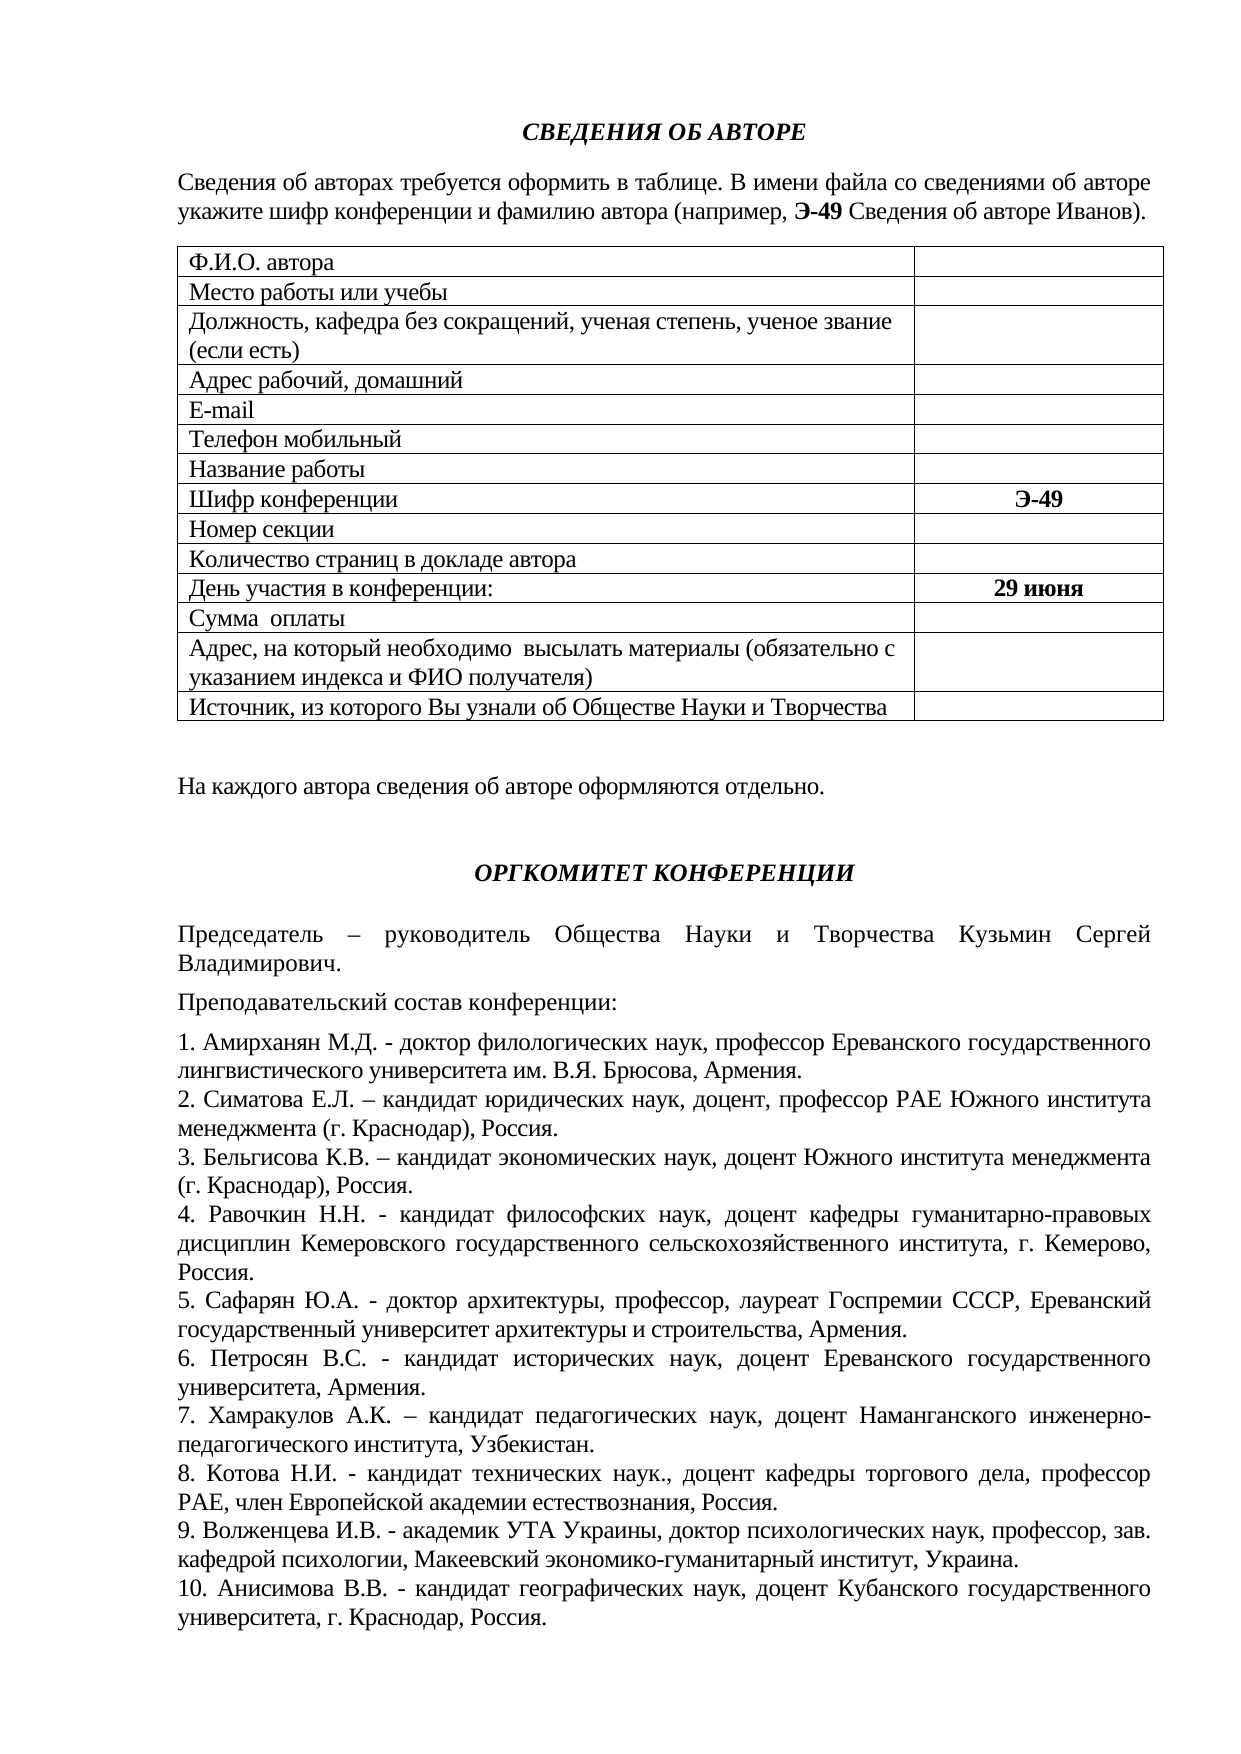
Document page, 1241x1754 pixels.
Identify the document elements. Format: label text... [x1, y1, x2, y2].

table_cell Шифр конференции [178, 484, 914, 513]
text Преподавательский состав конференции: [177, 987, 1152, 1016]
text 2. Симатова Е.Л. – кандидат юридических наук, доцент, профессор РАЕ Южного института менеджмента (г. Краснодар), Россия. [177, 1084, 1152, 1142]
table_cell Телефон мобильный [178, 425, 914, 453]
table_cell [915, 544, 1163, 572]
table_cell [915, 425, 1163, 453]
table_cell [915, 365, 1163, 394]
text 5. Сафарян Ю.А. - доктор архитектуры, профессор, лауреат Госпремии СССР, Ереванский государственный университет архитектуры и строительства, Армения. [177, 1285, 1152, 1343]
table_cell Адрес рабочий, домашний [178, 365, 914, 394]
text СВЕДЕНИЯ ОБ АВТОРЕ [177, 118, 1152, 147]
text На каждого автора сведения об авторе оформляются отдельно. [177, 771, 1152, 800]
table_header Ф.И.О. автора [178, 247, 914, 276]
table_cell [915, 454, 1163, 483]
text 9. Волженцева И.В. - академик УТА Украины, доктор психологических наук, профессор, зав. кафедрой психологии, Макеевский экономико-гуманитарный институт, Украина. [177, 1515, 1152, 1573]
table_cell Сумма оплаты [178, 603, 914, 632]
text 7. Хамракулов А.К. – кандидат педагогических наук, доцент Наманганского инженерно-педагогического института, Узбекистан. [177, 1400, 1152, 1458]
table_cell [915, 514, 1163, 543]
text Председатель – руководитель Общества Науки и Творчества Кузьмин Сергей Владимирович. [177, 919, 1152, 977]
text 8. Котова Н.И. - кандидат технических наук., доцент кафедры торгового дела, профессор РАЕ, член Европейской академии естествознания, Россия. [177, 1458, 1152, 1515]
table_cell Номер секции [178, 514, 914, 543]
table_cell День участия в конференции: [178, 574, 914, 602]
table_cell Количество страниц в докладе автора [178, 544, 914, 572]
text 4. Равочкин Н.Н. - кандидат философских наук, доцент кафедры гуманитарно-правовых дисциплин Кемеровского государственного сельскохозяйственного института, г. Кемерово, Россия. [177, 1199, 1152, 1285]
table_cell Название работы [178, 454, 914, 483]
table_cell Источник, из которого Вы узнали об Обществе Науки и Творчества [178, 692, 914, 720]
text Сведения об авторах требуется оформить в таблице. В имени файла со сведениями об авторе укажите шифр конференции и фамилию автора (например, Э-49 Сведения об авторе Иванов). [177, 167, 1152, 225]
table_cell [915, 277, 1163, 305]
table_cell [915, 603, 1163, 632]
table_cell [915, 633, 1163, 691]
text 10. Анисимова В.В. - кандидат географических наук, доцент Кубанского государственного университета, г. Краснодар, Россия. [177, 1573, 1152, 1630]
table_cell Место работы или учебы [178, 277, 914, 305]
table_cell Адрес, на который необходимо высылать материалы (обязательно с указанием индекса и ФИО получателя) [178, 633, 914, 691]
table_cell E-mail [178, 395, 914, 423]
text 6. Петросян В.С. - кандидат исторических наук, доцент Ереванского государственного университета, Армения. [177, 1343, 1152, 1400]
table_cell [915, 395, 1163, 423]
text 3. Бельгисова К.В. – кандидат экономических наук, доцент Южного института менеджмента (г. Краснодар), Россия. [177, 1142, 1152, 1199]
table_cell 29 июня [915, 574, 1163, 602]
table_cell Э-49 [915, 484, 1163, 513]
text 1. Амирханян М.Д. - доктор филологических наук, профессор Ереванского государственного лингвистического университета им. В.Я. Брюсова, Армения. [177, 1027, 1152, 1084]
text ОРГКОМИТЕТ КОНФЕРЕНЦИИ [177, 858, 1152, 887]
table_cell Должность, кафедра без сокращений, ученая степень, ученое звание (если есть) [178, 306, 914, 364]
table_header [915, 247, 1163, 276]
table_cell [915, 692, 1163, 720]
table_cell [915, 306, 1163, 364]
